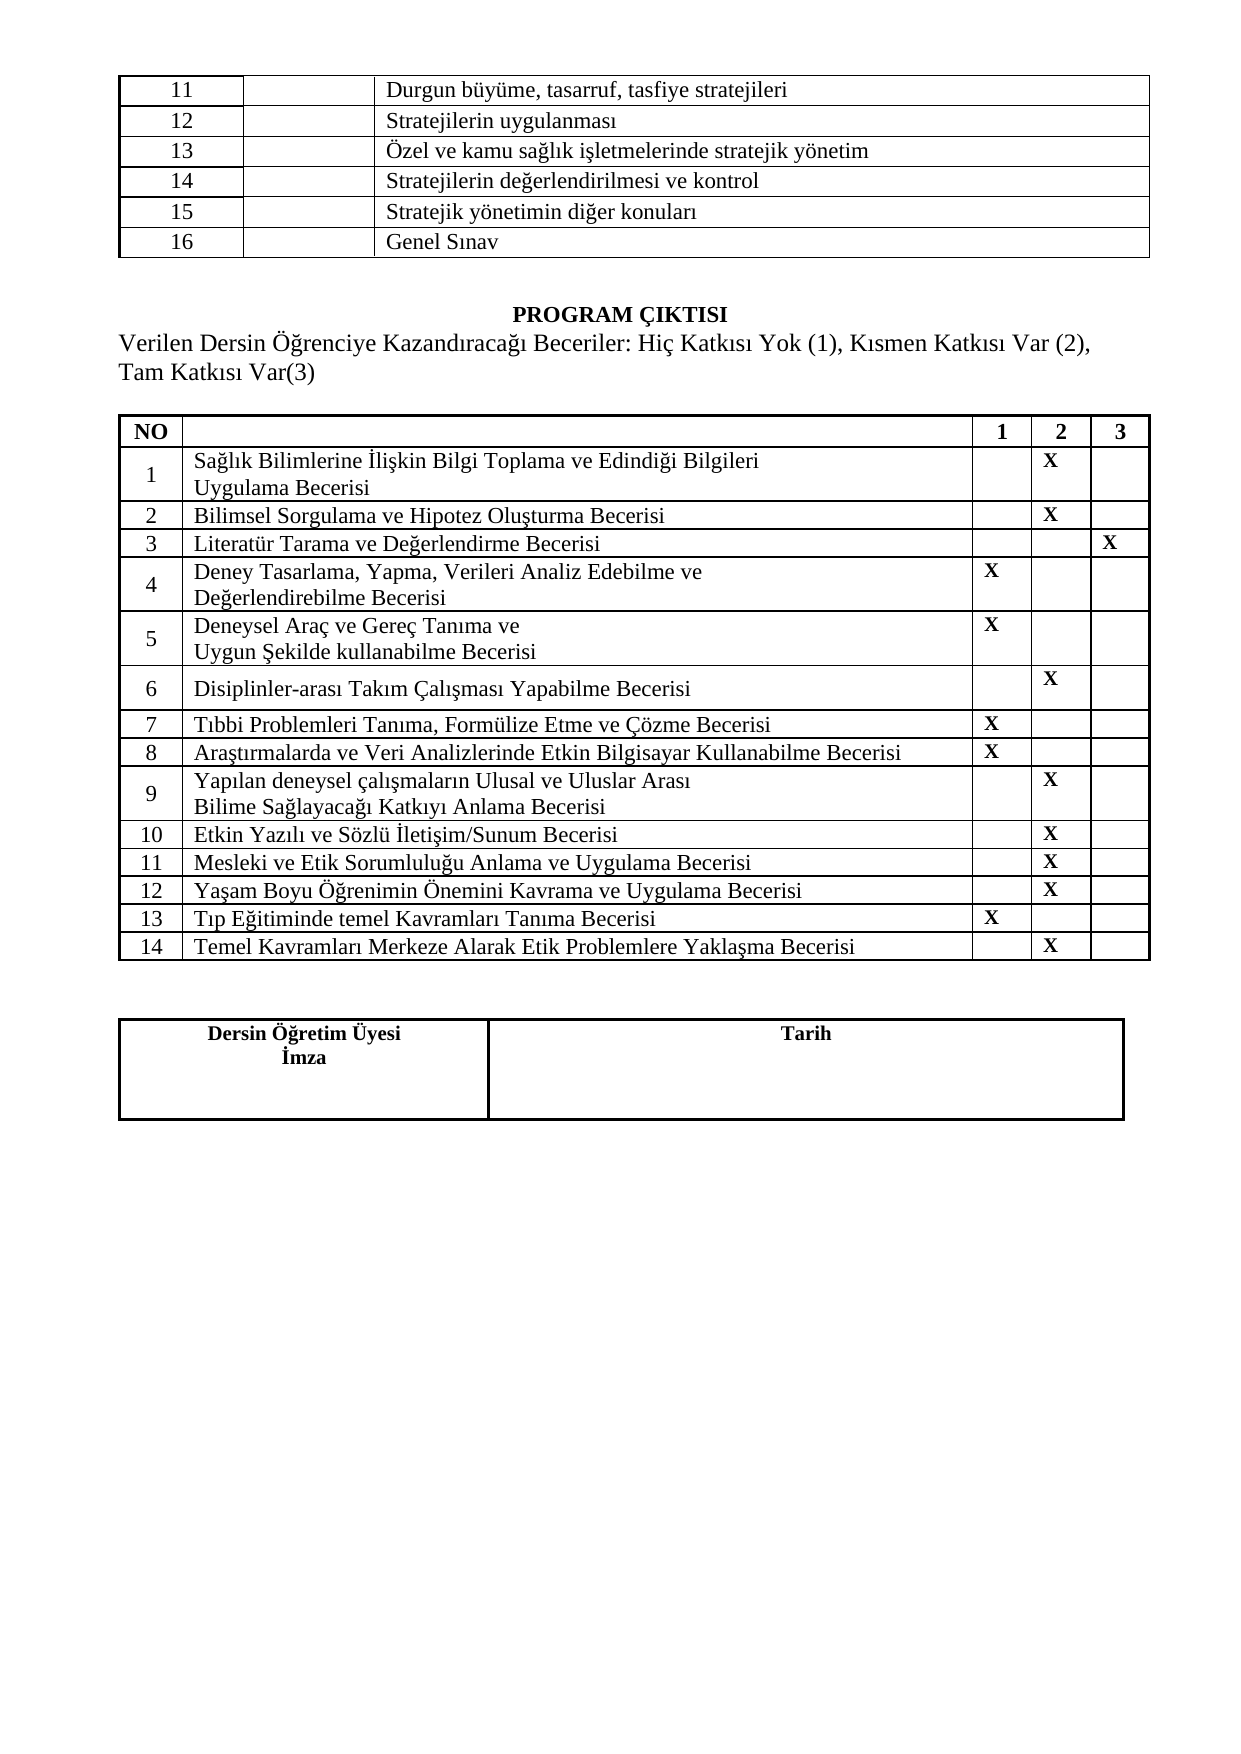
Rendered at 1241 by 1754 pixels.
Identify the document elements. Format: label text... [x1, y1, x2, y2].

table_cell 2 [121, 502, 182, 528]
table_cell Temel Kavramları Merkeze Alarak Etik Problemlere Yaklaşma Becerisi [183, 933, 972, 959]
table_cell 16 [121, 228, 243, 257]
table_cell [1092, 877, 1148, 903]
table_cell 15 [121, 198, 243, 227]
table_cell 11 [121, 849, 182, 875]
table_cell [973, 849, 1031, 875]
table_cell 10 [121, 821, 182, 847]
table_cell [973, 666, 1031, 709]
table_cell Literatür Tarama ve Değerlendirme Becerisi [183, 530, 972, 556]
table_cell 11 [121, 77, 243, 105]
table_cell 5 [121, 612, 182, 665]
table_cell X [1092, 530, 1148, 556]
table_cell X [1032, 821, 1090, 847]
table_cell [973, 877, 1031, 903]
table_cell [1032, 558, 1090, 610]
table_cell [1092, 821, 1148, 847]
table_cell [1092, 849, 1148, 875]
table_cell 7 [121, 711, 182, 737]
text Verilen Dersin Öğrenciye Kazandıracağı Beceriler: Hiç Katkısı Yok (1), Kısmen Katkısı Var (2), Tam Katkısı Var(3) [118, 328, 1122, 385]
table_cell Stratejilerin uygulanması [375, 106, 1149, 136]
table_cell Stratejik yönetimin diğer konuları [375, 197, 1149, 227]
table_cell [1092, 767, 1148, 819]
table_cell X [973, 711, 1031, 737]
table_cell Deney Tasarlama, Yapma, Verileri Analiz Edebilme ve Değerlendirebilme Becerisi [183, 558, 972, 610]
table_cell X [1032, 849, 1090, 875]
table_cell [1092, 739, 1148, 765]
table_cell [973, 502, 1031, 528]
table_cell [973, 767, 1031, 819]
table_cell X [1032, 448, 1090, 500]
table_cell [1092, 905, 1148, 931]
table_cell 9 [121, 767, 182, 819]
table_cell [973, 821, 1031, 847]
table_cell Disiplinler-arası Takım Çalışması Yapabilme Becerisi [183, 666, 972, 709]
table_cell Mesleki ve Etik Sorumluluğu Anlama ve Uygulama Becerisi [183, 849, 972, 875]
table_cell [973, 933, 1031, 959]
table_cell Yapılan deneysel çalışmaların Ulusal ve Uluslar Arası Bilime Sağlayacağı Katkıyı Anlama Becerisi [183, 767, 972, 819]
table_cell 13 [121, 137, 243, 166]
table_cell [244, 228, 374, 257]
table_cell 3 [121, 530, 182, 556]
table_cell Sağlık Bilimlerine İlişkin Bilgi Toplama ve Edindiği Bilgileri Uygulama Becerisi [183, 448, 972, 500]
table_cell [1032, 530, 1090, 556]
table_cell 1 [121, 448, 182, 500]
table_cell [973, 530, 1031, 556]
table_cell X [1032, 666, 1090, 709]
table_header NO [121, 417, 182, 446]
table_cell [1032, 905, 1090, 931]
table_cell Özel ve kamu sağlık işletmelerinde stratejik yönetim [375, 137, 1149, 166]
table_header 2 [1032, 417, 1090, 446]
table_cell 14 [121, 933, 182, 959]
table_cell [1092, 612, 1148, 665]
table_cell Deneysel Araç ve Gereç Tanıma ve Uygun Şekilde kullanabilme Becerisi [183, 612, 972, 665]
table_header Dersin Öğretim Üyesi İmza [121, 1021, 487, 1117]
table_cell [973, 448, 1031, 500]
table_cell [1032, 612, 1090, 665]
table_cell Bilimsel Sorgulama ve Hipotez Oluşturma Becerisi [183, 502, 972, 528]
table_cell [1092, 666, 1148, 709]
table_cell Yaşam Boyu Öğrenimin Önemini Kavrama ve Uygulama Becerisi [183, 877, 972, 903]
table_cell Araştırmalarda ve Veri Analizlerinde Etkin Bilgisayar Kullanabilme Becerisi [183, 739, 972, 765]
table_header 3 [1092, 417, 1148, 446]
table_cell 13 [121, 905, 182, 931]
table_cell [1092, 933, 1148, 959]
table_header Tarih [490, 1021, 1122, 1117]
table_cell X [1032, 502, 1090, 528]
table_cell Stratejilerin değerlendirilmesi ve kontrol [375, 167, 1149, 196]
table_cell X [1032, 933, 1090, 959]
table_cell X [1032, 767, 1090, 819]
table_cell [1092, 448, 1148, 500]
text PROGRAM ÇIKTISI [118, 302, 1122, 328]
table_cell [244, 137, 374, 166]
table_cell X [973, 905, 1031, 931]
table_cell Tıbbi Problemleri Tanıma, Formülize Etme ve Çözme Becerisi [183, 711, 972, 737]
table_cell [1092, 502, 1148, 528]
table_cell [244, 106, 374, 136]
table_cell [1092, 711, 1148, 737]
table_cell X [1032, 877, 1090, 903]
table_cell X [973, 612, 1031, 665]
table_cell 4 [121, 558, 182, 610]
table_cell [244, 76, 374, 105]
table_cell 12 [121, 107, 243, 136]
table_cell [244, 167, 374, 196]
table_cell Genel Sınav [375, 228, 1149, 257]
table_cell 8 [121, 739, 182, 765]
table_cell 14 [121, 168, 243, 196]
table_header [183, 417, 972, 446]
table_cell Durgun büyüme, tasarruf, tasfiye stratejileri [375, 76, 1149, 105]
table_cell [244, 197, 374, 227]
table_cell X [973, 558, 1031, 610]
table_cell 6 [121, 666, 182, 709]
table_cell 12 [121, 877, 182, 903]
table_header 1 [973, 417, 1031, 446]
table_cell Tıp Eğitiminde temel Kavramları Tanıma Becerisi [183, 905, 972, 931]
table_cell Etkin Yazılı ve Sözlü İletişim/Sunum Becerisi [183, 821, 972, 847]
table_cell [1032, 739, 1090, 765]
table_cell [1032, 711, 1090, 737]
table_cell X [973, 739, 1031, 765]
table_cell [1092, 558, 1148, 610]
